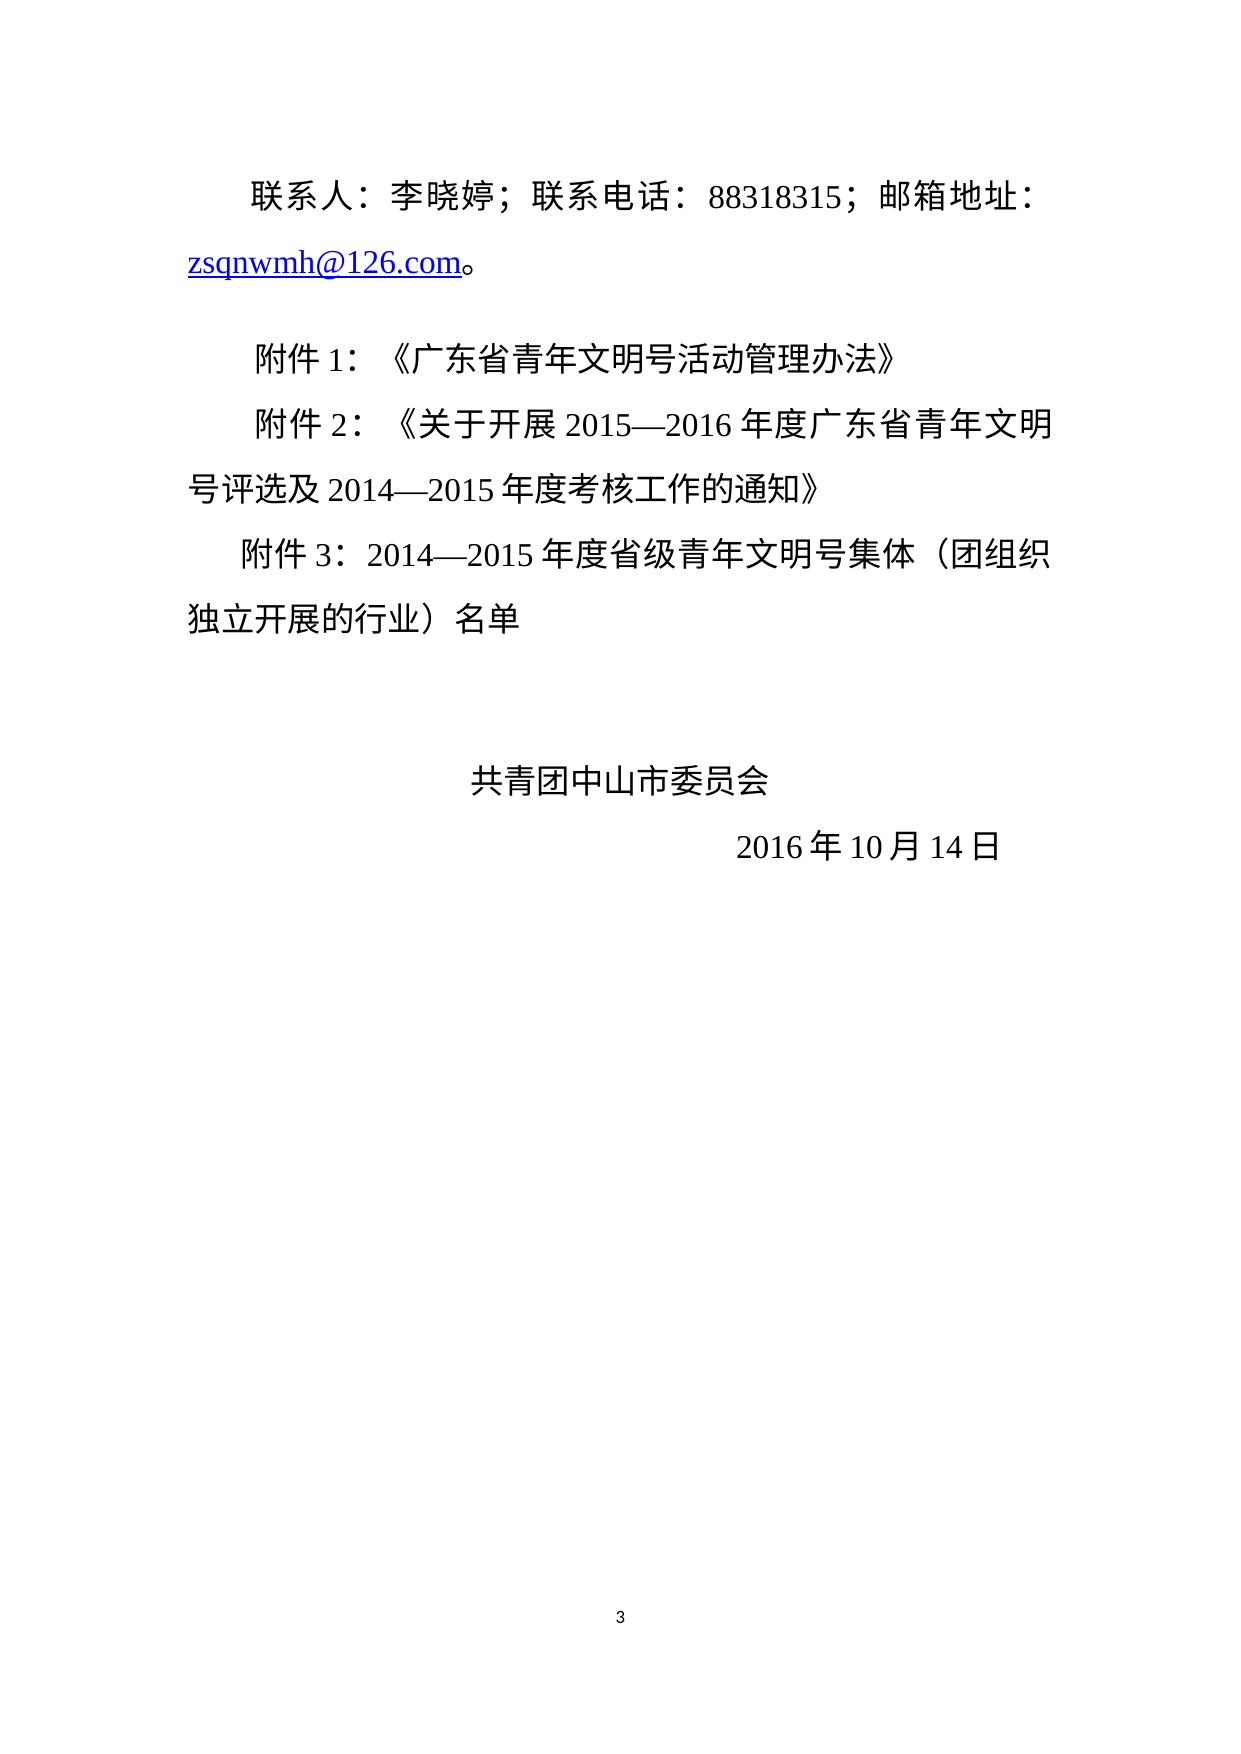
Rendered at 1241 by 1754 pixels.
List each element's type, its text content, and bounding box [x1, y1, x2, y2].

text 2016年10月14日 [187, 812, 1053, 877]
text 共青团中山市委员会 [187, 747, 1053, 812]
text 附件1：《广东省青年文明号活动管理办法》 [187, 324, 1053, 389]
text 附件3：2014—2015年度省级青年文明号集体（团组织独立开展的行业）名单 [187, 519, 1053, 649]
text 附件2：《关于开展2015—2016年度广东省青年文明号评选及2014—2015年度考核工作的通知》 [187, 389, 1053, 519]
text 联系人：李晓婷；联系电话：88318315；邮箱地址：zsqnwmh@126.com。 [187, 162, 1053, 292]
